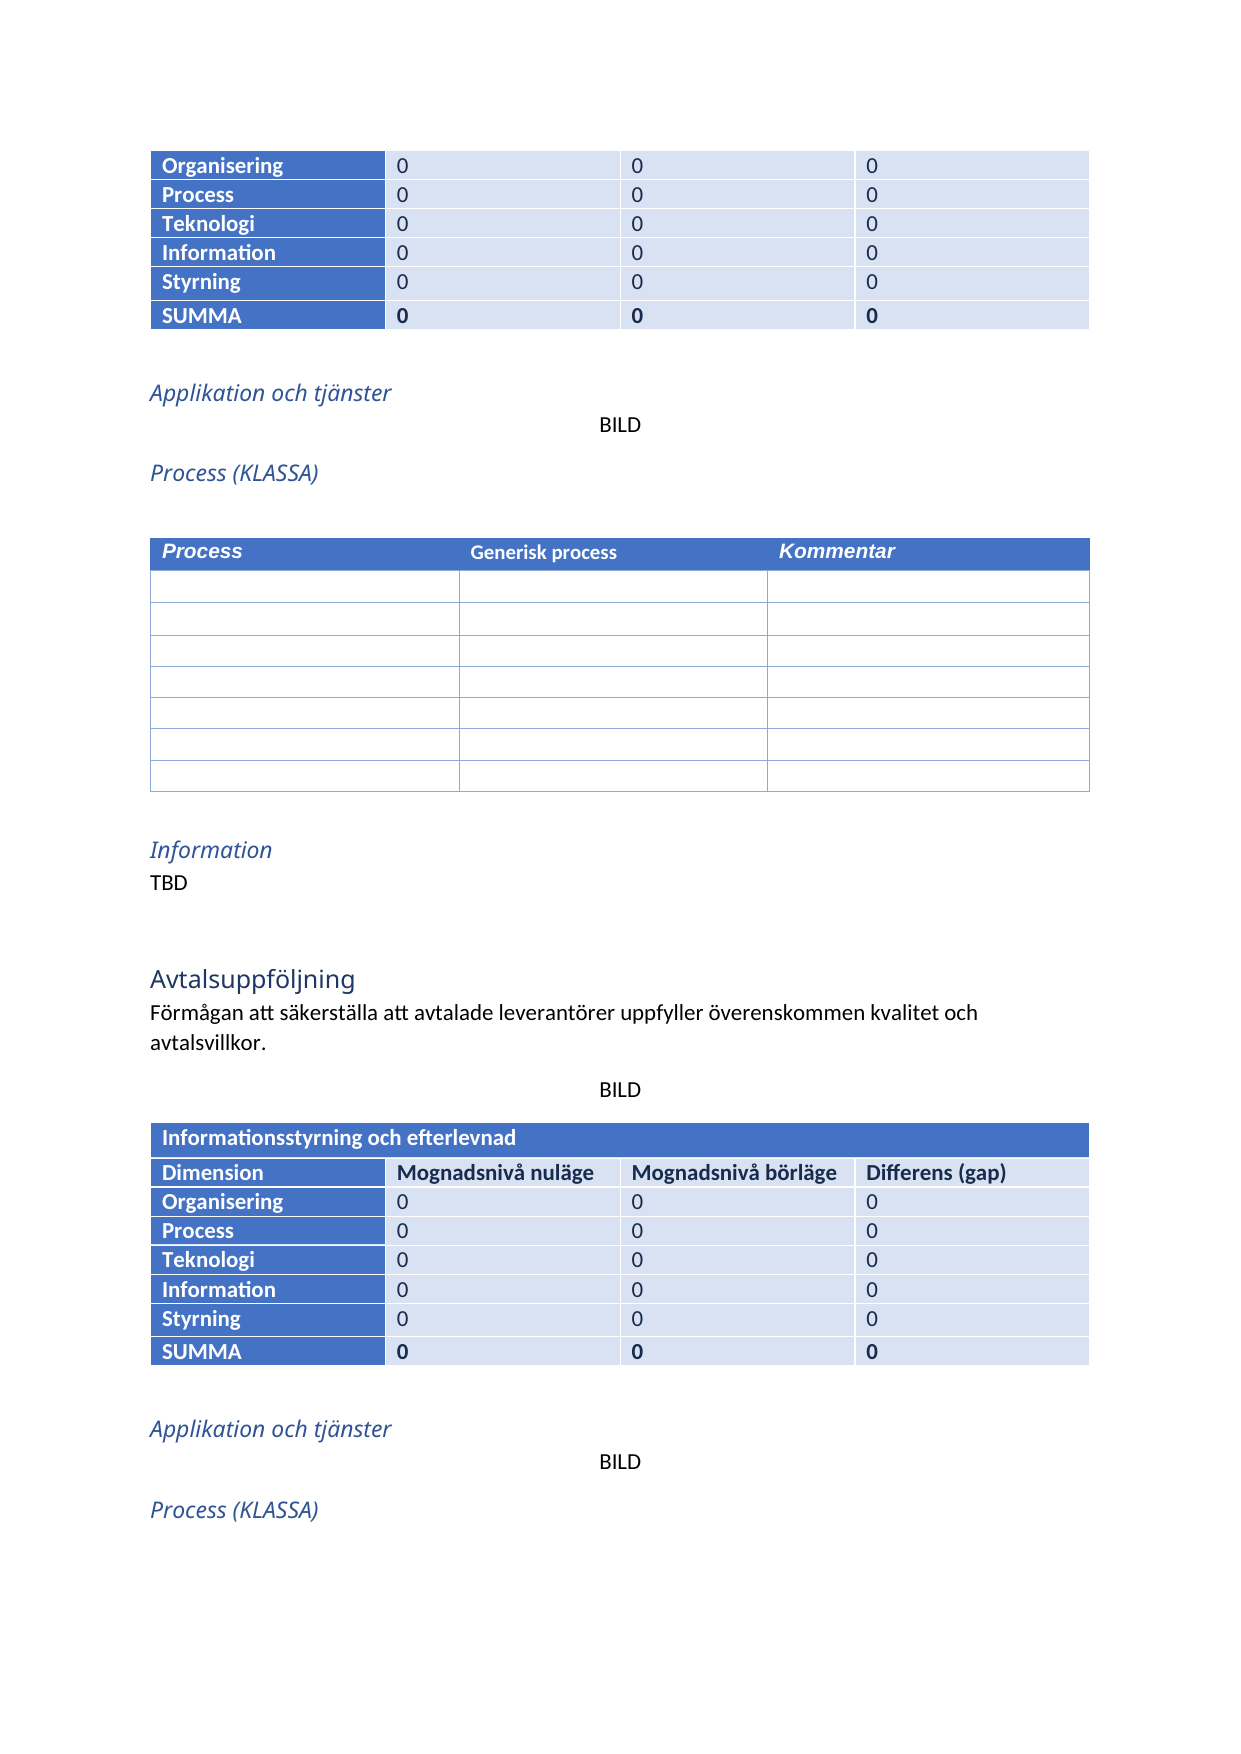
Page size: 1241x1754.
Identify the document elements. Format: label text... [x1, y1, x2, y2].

table_header Process [151, 539, 459, 570]
table_cell Differens (gap) [856, 1159, 1089, 1186]
table_cell Organisering [151, 1188, 385, 1216]
table_cell 0 [386, 1304, 620, 1336]
table_cell Dimension [151, 1159, 385, 1186]
subtitle Process (KLASSA) [150, 457, 1090, 488]
table_cell 0 [621, 238, 854, 266]
subtitle Information [150, 834, 1090, 865]
table_header Generisk process [460, 539, 767, 570]
table_cell 0 [856, 1217, 1089, 1244]
table_cell 0 [621, 151, 854, 179]
table_cell [460, 761, 767, 791]
table_cell Styrning [151, 1304, 385, 1336]
table_cell [151, 698, 459, 728]
table_cell 0 [856, 238, 1089, 266]
table_cell 0 [856, 1246, 1089, 1274]
table_cell Information [151, 1275, 385, 1303]
table_cell 0 [621, 1246, 854, 1274]
subtitle Applikation och tjänster [150, 1413, 1090, 1444]
table_cell [460, 603, 767, 634]
table_cell Mognadsnivå börläge [621, 1159, 854, 1186]
table_cell 0 [386, 1275, 620, 1303]
table_cell 0 [386, 238, 620, 266]
table_cell [151, 761, 459, 791]
table_cell [460, 571, 767, 602]
table_cell 0 [621, 209, 854, 237]
table_cell 0 [621, 1304, 854, 1336]
table_cell 0 [386, 1246, 620, 1274]
table_cell Information [151, 238, 385, 266]
table_cell 0 [856, 1337, 1089, 1365]
table_cell 0 [856, 209, 1089, 237]
table_cell 0 [621, 1188, 854, 1216]
text Förmågan att säkerställa att avtalade leverantörer uppfyller överenskommen kvalitet och avtalsvillkor. [150, 998, 1090, 1056]
table_cell [460, 636, 767, 666]
table_cell [460, 667, 767, 697]
table_cell 0 [856, 180, 1089, 208]
table_cell 0 [856, 1304, 1089, 1336]
table_cell [768, 729, 1089, 759]
table_cell 0 [621, 1275, 854, 1303]
text BILD [150, 1447, 1090, 1475]
text BILD [150, 410, 1090, 438]
table_cell 0 [856, 267, 1089, 300]
text BILD [150, 1075, 1090, 1103]
table_cell 0 [856, 1188, 1089, 1216]
table_cell Process [151, 1217, 385, 1244]
table_cell Styrning [151, 267, 385, 300]
table_cell [151, 729, 459, 759]
table_cell Organisering [151, 151, 385, 179]
table_cell 0 [386, 1217, 620, 1244]
table_cell [151, 636, 459, 666]
table_cell [768, 636, 1089, 666]
table_header Kommentar [768, 539, 1089, 570]
table_cell 0 [386, 151, 620, 179]
table_cell 0 [856, 1275, 1089, 1303]
table_cell 0 [621, 267, 854, 300]
subtitle Process (KLASSA) [150, 1494, 1090, 1525]
table_header Informationsstyrning och efterlevnad [151, 1123, 1089, 1157]
table_cell 0 [621, 1337, 854, 1365]
table_cell 0 [386, 267, 620, 300]
table_cell SUMMA [151, 1337, 385, 1365]
table_cell 0 [386, 180, 620, 208]
subtitle Avtalsuppföljning [150, 961, 1090, 995]
table_cell 0 [621, 1217, 854, 1244]
table_cell 0 [386, 1188, 620, 1216]
table_cell [151, 603, 459, 634]
table_cell 0 [856, 151, 1089, 179]
table_cell 0 [621, 301, 854, 329]
table_cell [460, 729, 767, 759]
table_cell [768, 667, 1089, 697]
table_cell 0 [621, 180, 854, 208]
subtitle Applikation och tjänster [150, 377, 1090, 408]
table_cell Teknologi [151, 209, 385, 237]
table_cell 0 [386, 1337, 620, 1365]
table_cell 0 [386, 209, 620, 237]
table_cell [768, 761, 1089, 791]
table_cell SUMMA [151, 301, 385, 329]
table_cell [460, 698, 767, 728]
table_cell Mognadsnivå nuläge [386, 1159, 620, 1186]
table_cell [768, 698, 1089, 728]
table_cell Process [151, 180, 385, 208]
table_cell Teknologi [151, 1246, 385, 1274]
table_cell [768, 571, 1089, 602]
table_cell [151, 667, 459, 697]
table_cell [151, 571, 459, 602]
text TBD [150, 868, 1090, 896]
table_cell [768, 603, 1089, 634]
table_cell 0 [856, 301, 1089, 329]
table_cell 0 [386, 301, 620, 329]
